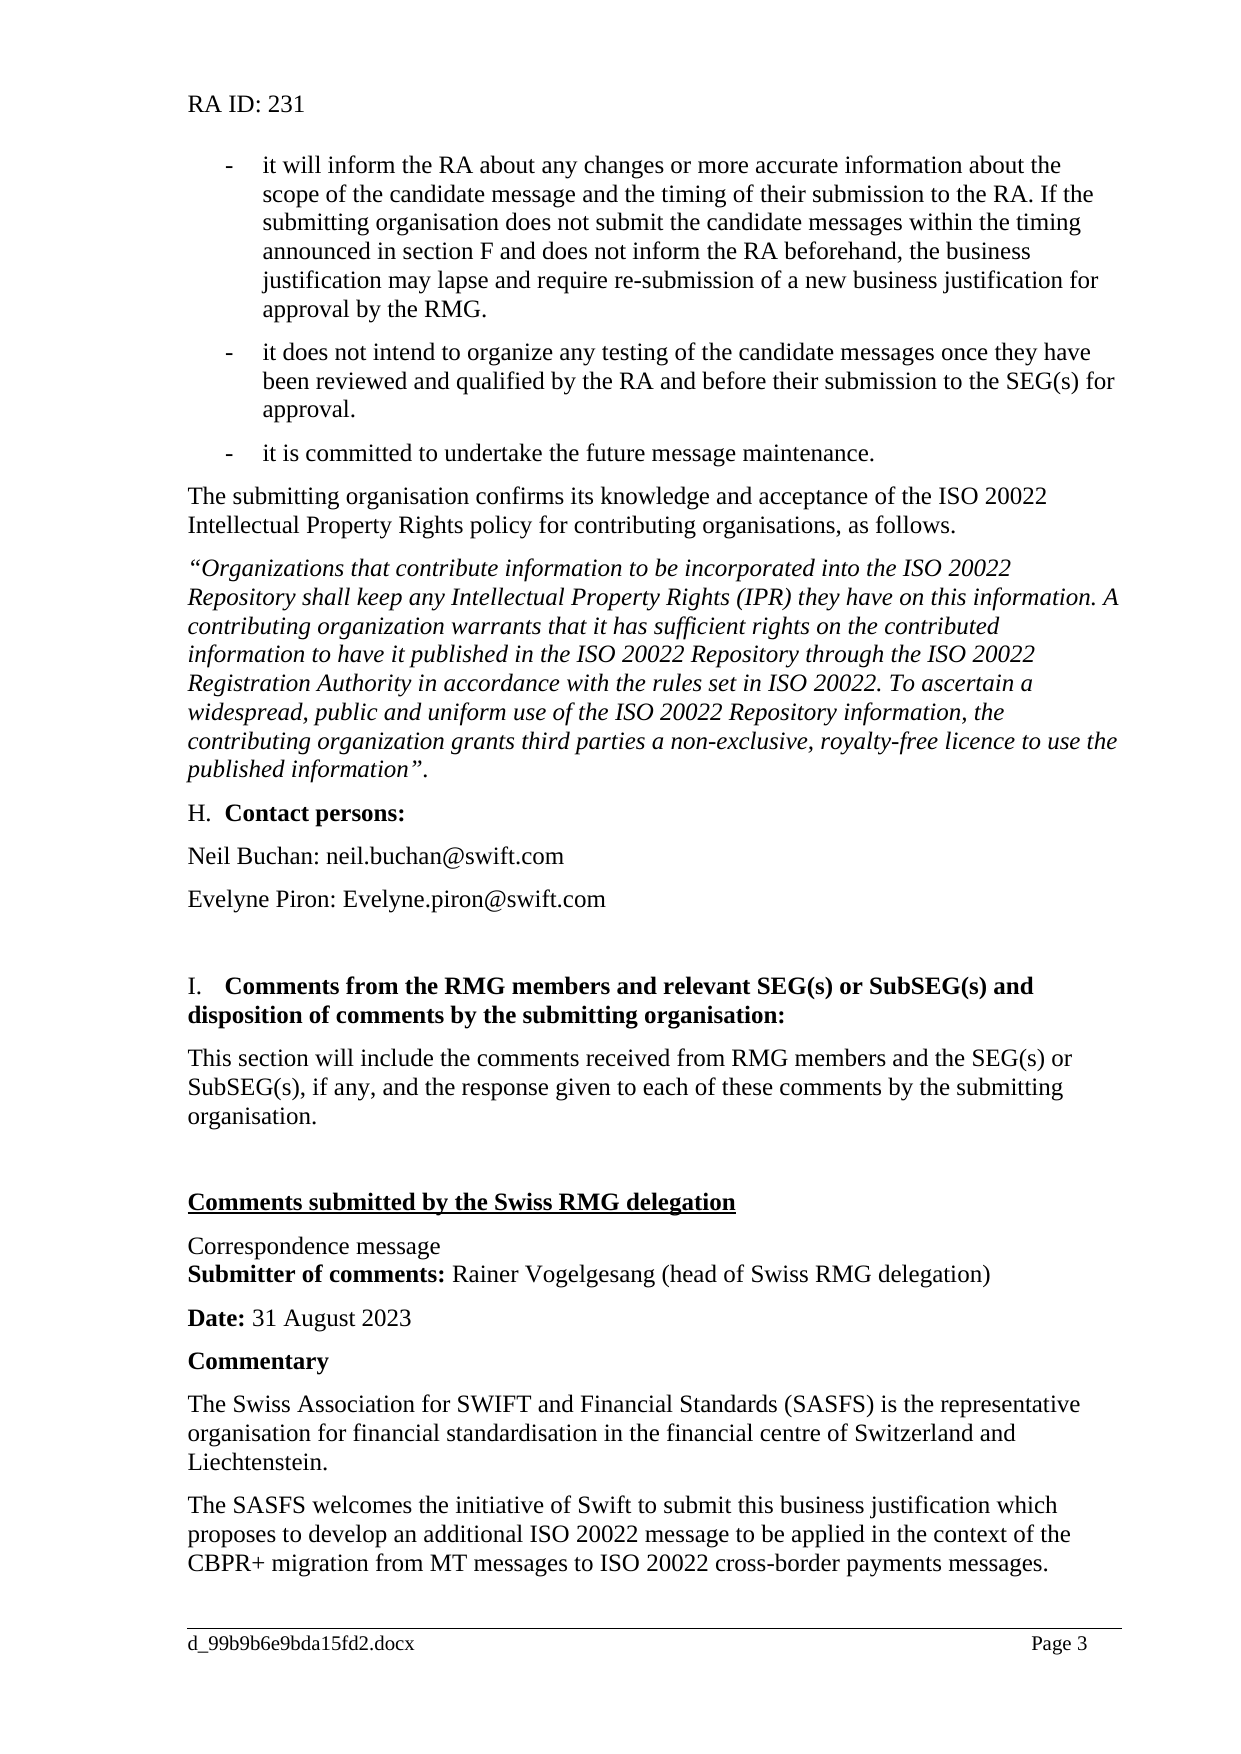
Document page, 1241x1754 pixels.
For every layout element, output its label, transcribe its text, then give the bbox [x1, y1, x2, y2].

text Date: 31 August 2023 [187, 1303, 1122, 1332]
text This section will include the comments received from RMG members and the SEG(s) or SubSEG(s), if any, and the response given to each of these comments by the submitting organisation. [187, 1043, 1122, 1129]
text The Swiss Association for SWIFT and Financial Standards (SASFS) is the representative organisation for financial standardisation in the financial centre of Switzerland and Liechtenstein. [187, 1389, 1122, 1476]
text Comments submitted by the Swiss RMG delegation [187, 1187, 1122, 1216]
text Neil Buchan: neil.buchan@swift.com [187, 841, 1122, 870]
list Comments from the RMG members and relevant SEG(s) or SubSEG(s) and disposition of comments by the submitting organisation: [187, 971, 1122, 1029]
text The submitting organisation confirms its knowledge and acceptance of the ISO 20022 Intellectual Property Rights policy for contributing organisations, as follows. [187, 481, 1122, 539]
text The SASFS welcomes the initiative of Swift to submit this business justification which proposes to develop an additional ISO 20022 message to be applied in the context of the CBPR+ migration from MT messages to ISO 20022 cross-border payments messages. [187, 1490, 1122, 1577]
text Correspondence message Submitter of comments: Rainer Vogelgesang (head of Swiss RMG delegation) [187, 1231, 1122, 1288]
text Commentary [187, 1346, 1122, 1375]
list it does not intend to organize any testing of the candidate messages once they have been reviewed and qualified by the RA and before their submission to the SEG(s) for approval. [225, 337, 1122, 423]
text “Organizations that contribute information to be incorporated into the ISO 20022 Repository shall keep any Intellectual Property Rights (IPR) they have on this information. A contributing organization warrants that it has sufficient rights on the contributed information to have it published in the ISO 20022 Repository through the ISO 20022 Registration Authority in accordance with the rules set in ISO 20022. To ascertain a widespread, public and uniform use of the ISO 20022 Repository information, the contributing organization grants third parties a non-exclusive, royalty-free licence to use the published information”. [187, 553, 1122, 783]
list it is committed to undertake the future message maintenance. [225, 438, 1122, 467]
list Contact persons: [187, 798, 1122, 827]
list it will inform the RA about any changes or more accurate information about the scope of the candidate message and the timing of their submission to the RA. If the submitting organisation does not submit the candidate messages within the timing announced in section F and does not inform the RA beforehand, the business justification may lapse and require re-submission of a new business justification for approval by the RMG. [225, 150, 1122, 322]
text Evelyne Piron: Evelyne.piron@swift.com [187, 884, 1122, 913]
